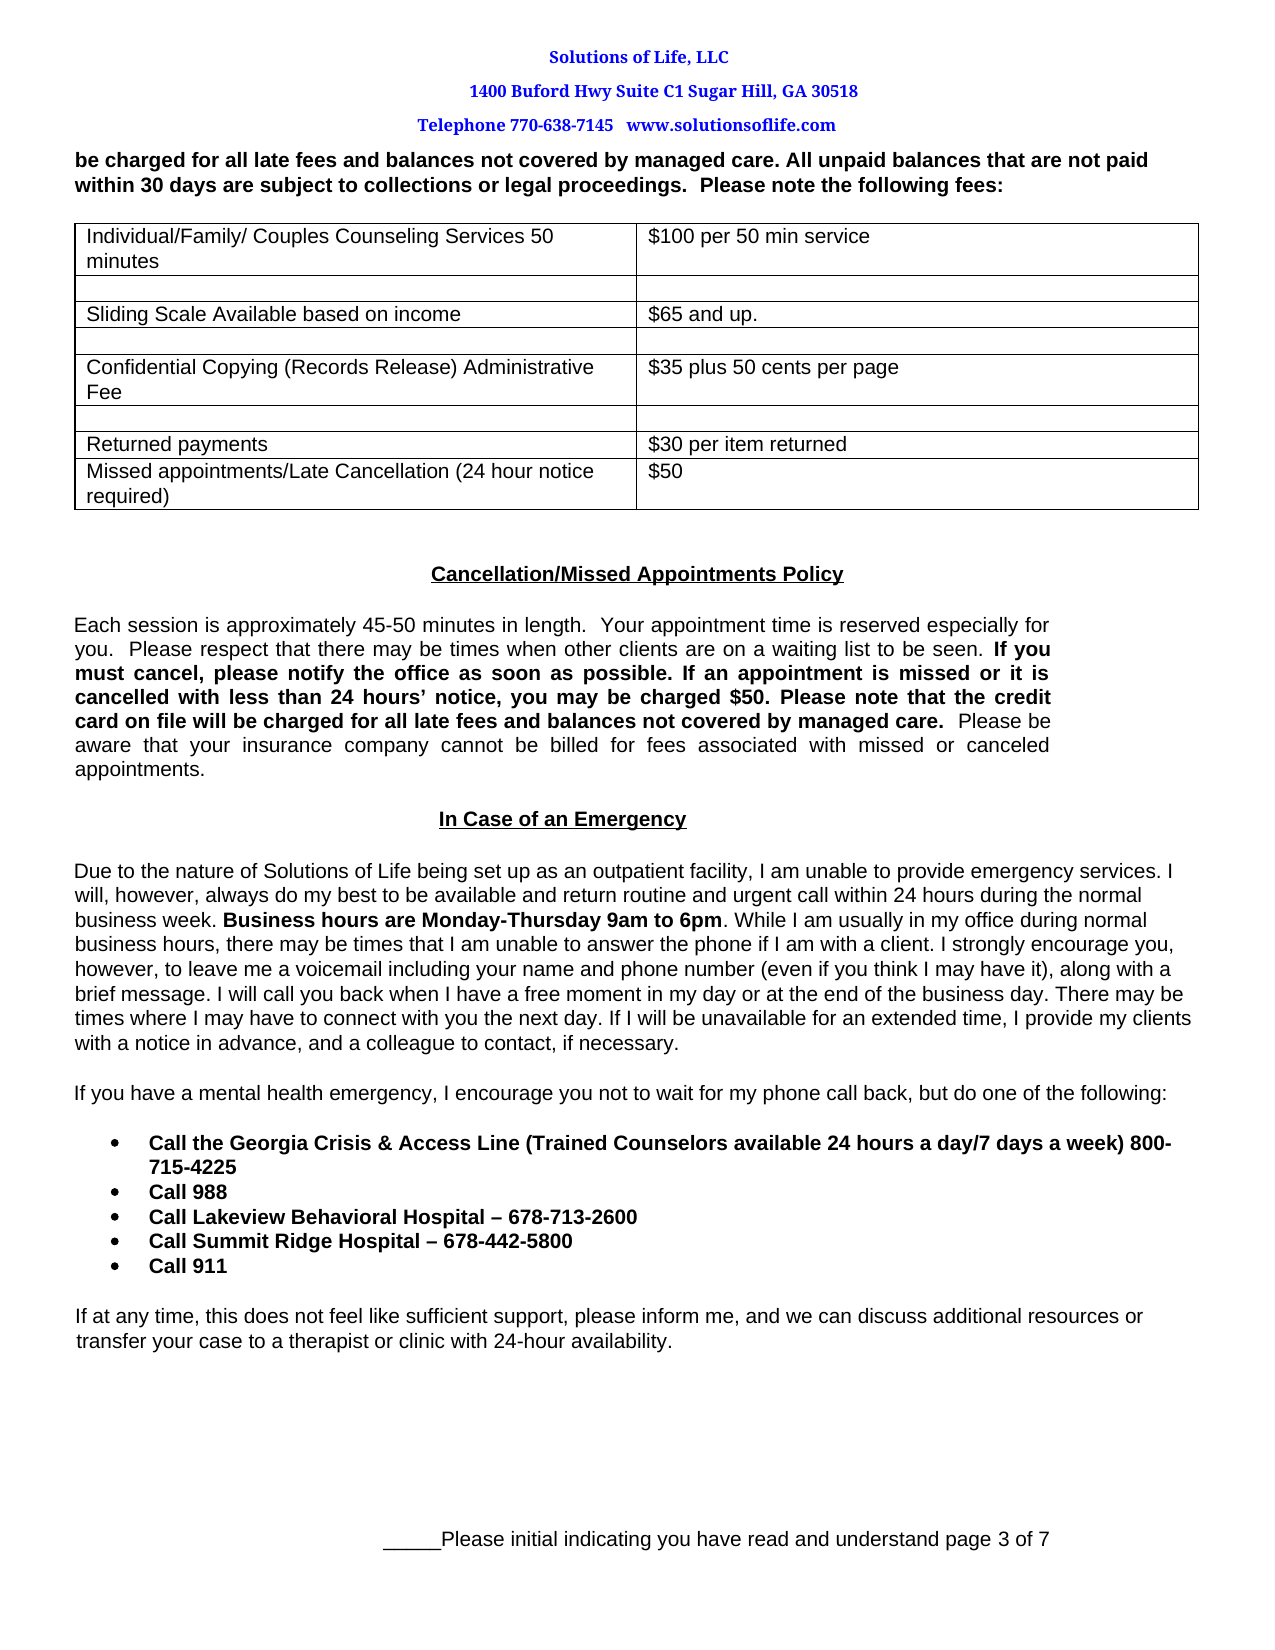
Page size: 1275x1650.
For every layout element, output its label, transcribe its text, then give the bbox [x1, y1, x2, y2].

table_cell $50 [637, 459, 1198, 509]
table_cell Returned payments [76, 432, 636, 457]
table_cell $30 per item returned [637, 432, 1198, 457]
text Due to the nature of Solutions of Life being set up as an outpatient facility, I am unable to provide emergency services. I will, however, always do my best to be available and return routine and urgent call within 24 hours during the normal business week. Business hours are Monday-Thursday 9am to 6pm. While I am usually in my office during normal business hours, there may be times that I am unable to answer the phone if I am with a client. I strongly encourage you, however, to leave me a voicemail including your name and phone number (even if you think I may have it), along with a brief message. I will call you back when I have a free moment in my day or at the end of the business day. There may be times where I may have to connect with you the next day. If I will be unavailable for an extended time, I provide my clients with a notice in advance, and a colleague to contact, if necessary. [73, 858, 1199, 1054]
table_cell $65 and up. [637, 302, 1198, 327]
table_cell [637, 276, 1198, 301]
table_header $100 per 50 min service [637, 224, 1198, 274]
table_cell Missed appointments/Late Cancellation (24 hour notice required) [76, 459, 636, 509]
table_cell $35 plus 50 cents per page [637, 355, 1198, 405]
table_cell [76, 406, 636, 431]
table_cell [76, 276, 636, 301]
table_header Individual/Family/ Couples Counseling Services 50 minutes [76, 224, 636, 274]
text If at any time, this does not feel like sufficient support, please inform me, and we can discuss additional resources or transfer your case to a therapist or clinic with 24-hour availability. [75, 1304, 1199, 1352]
list Call Lakeview Behavioral Hospital – 678-713-2600 [111, 1204, 1199, 1228]
table_cell [637, 328, 1198, 353]
table_cell [76, 328, 636, 353]
list Call the Georgia Crisis & Access Line (Trained Counselors available 24 hours a day/7 days a week) 800-715-4225 [111, 1131, 1199, 1179]
subtitle Cancellation/Missed Appointments Policy [75, 561, 1199, 585]
subtitle In Case of an Emergency [75, 807, 1050, 831]
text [73, 148, 1199, 197]
text Each session is approximately 45-50 minutes in length. Your appointment time is reserved especially for you. Please respect that there may be times when other clients are on a waiting list to be seen. If you must cancel, please notify the office as soon as possible. If an appointment is missed or it is cancelled with less than 24 hours’ notice, you may be charged $50. Please note that the credit card on file will be charged for all late fees and balances not covered by managed care. Please be aware that your insurance company cannot be billed for fees associated with missed or canceled appointments. [73, 613, 1051, 781]
table_cell Sliding Scale Available based on income [76, 302, 636, 327]
table_cell Confidential Copying (Records Release) Administrative Fee [76, 355, 636, 405]
list Call 911 [111, 1254, 1199, 1278]
table_cell [637, 406, 1198, 431]
text If you have a mental health emergency, I encourage you not to wait for my phone call back, but do one of the following: [73, 1081, 1199, 1104]
list Call Summit Ridge Hospital – 678-442-5800 [111, 1229, 1199, 1253]
list Call 988 [111, 1180, 1199, 1204]
